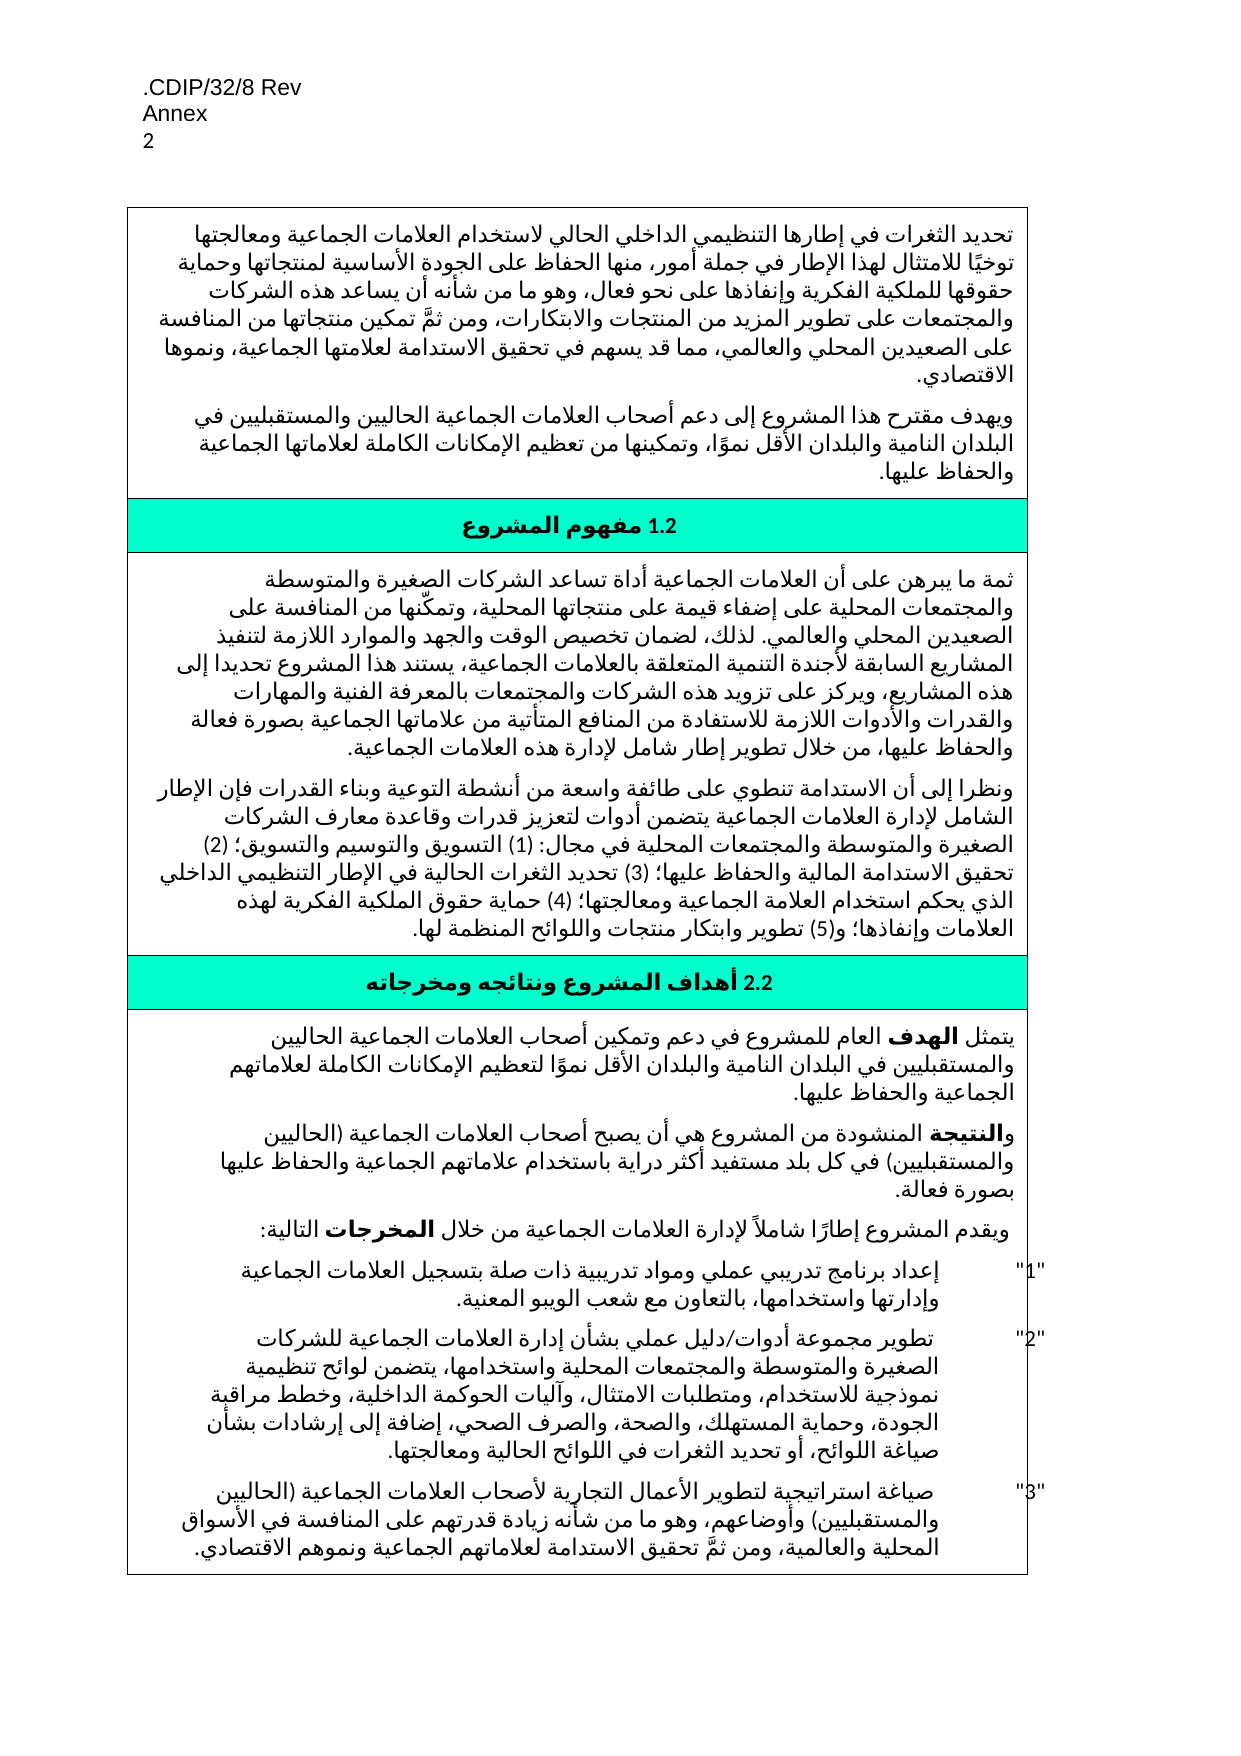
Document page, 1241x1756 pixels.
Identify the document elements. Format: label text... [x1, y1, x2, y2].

table_cell يتمثل الهدف العام للمشروع في دعم وتمكين أصحاب العلامات الجماعية الحاليين والمستقبليين في البلدان النامية والبلدان الأقل نموًا لتعظيم الإمكانات الكاملة لعلاماتهم الجماعية والحفاظ عليها. والنتيجة المنشودة من المشروع هي أن يصبح أصحاب العلامات الجماعية (الحاليين والمستقبليين) في كل بلد مستفيد أكثر دراية باستخدام علاماتهم الجماعية والحفاظ عليها بصورة فعالة. ويقدم المشروع إطارًا شاملاً لإدارة العلامات الجماعية من خلال المخرجات التالية: إعداد برنامج تدريبي عملي ومواد تدريبية ذات صلة بتسجيل العلامات الجماعية وإدارتها واستخدامها، بالتعاون مع شعب الويبو المعنية. تطوير مجموعة أدوات/دليل عملي بشأن إدارة العلامات الجماعية للشركات الصغيرة والمتوسطة والمجتمعات المحلية واستخدامها، يتضمن لوائح تنظيمية نموذجية للاستخدام، ومتطلبات الامتثال، وآليات الحوكمة الداخلية، وخطط مراقبة الجودة، وحماية المستهلك، والصحة، والصرف الصحي، إضافة إلى إرشادات بشأن صياغة اللوائح، أو تحديد الثغرات في اللوائح الحالية ومعالجتها. صياغة استراتيجية لتطوير الأعمال التجارية لأصحاب العلامات الجماعية (الحاليين والمستقبليين) وأوضاعهم، وهو ما من شأنه زيادة قدرتهم على المنافسة في الأسواق المحلية والعالمية، ومن ثمَّ تحقيق الاستدامة لعلاماتهم الجماعية ونموهم الاقتصادي. [128, 1010, 1027, 1573]
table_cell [128, 208, 1027, 498]
table_cell 1.2 مفهوم المشروع [128, 499, 1027, 552]
table_cell ثمة ما يبرهن على أن العلامات الجماعية أداة تساعد الشركات الصغيرة والمتوسطة والمجتمعات المحلية على إضفاء قيمة على منتجاتها المحلية، وتمكّنها من المنافسة على الصعيدين المحلي والعالمي. لذلك، لضمان تخصيص الوقت والجهد والموارد اللازمة لتنفيذ المشاريع السابقة لأجندة التنمية المتعلقة بالعلامات الجماعية، يستند هذا المشروع تحديدا إلى هذه المشاريع، ويركز على تزويد هذه الشركات والمجتمعات بالمعرفة الفنية والمهارات والقدرات والأدوات اللازمة للاستفادة من المنافع المتأتية من علاماتها الجماعية بصورة فعالة والحفاظ عليها، من خلال تطوير إطار شامل لإدارة هذه العلامات الجماعية. ونظرا إلى أن الاستدامة تنطوي على طائفة واسعة من أنشطة التوعية وبناء القدرات فإن الإطار الشامل لإدارة العلامات الجماعية يتضمن أدوات لتعزيز قدرات وقاعدة معارف الشركات الصغيرة والمتوسطة والمجتمعات المحلية في مجال: (1) التسويق والتوسيم والتسويق؛ (2) تحقيق الاستدامة المالية والحفاظ عليها؛ (3) تحديد الثغرات الحالية في الإطار التنظيمي الداخلي الذي يحكم استخدام العلامة الجماعية ومعالجتها؛ (4) حماية حقوق الملكية الفكرية لهذه العلامات وإنفاذها؛ و(5) تطوير وابتكار منتجات واللوائح المنظمة لها. [128, 553, 1027, 954]
table_cell 2.2 أهداف المشروع ونتائجه ومخرجاته [128, 956, 1027, 1009]
